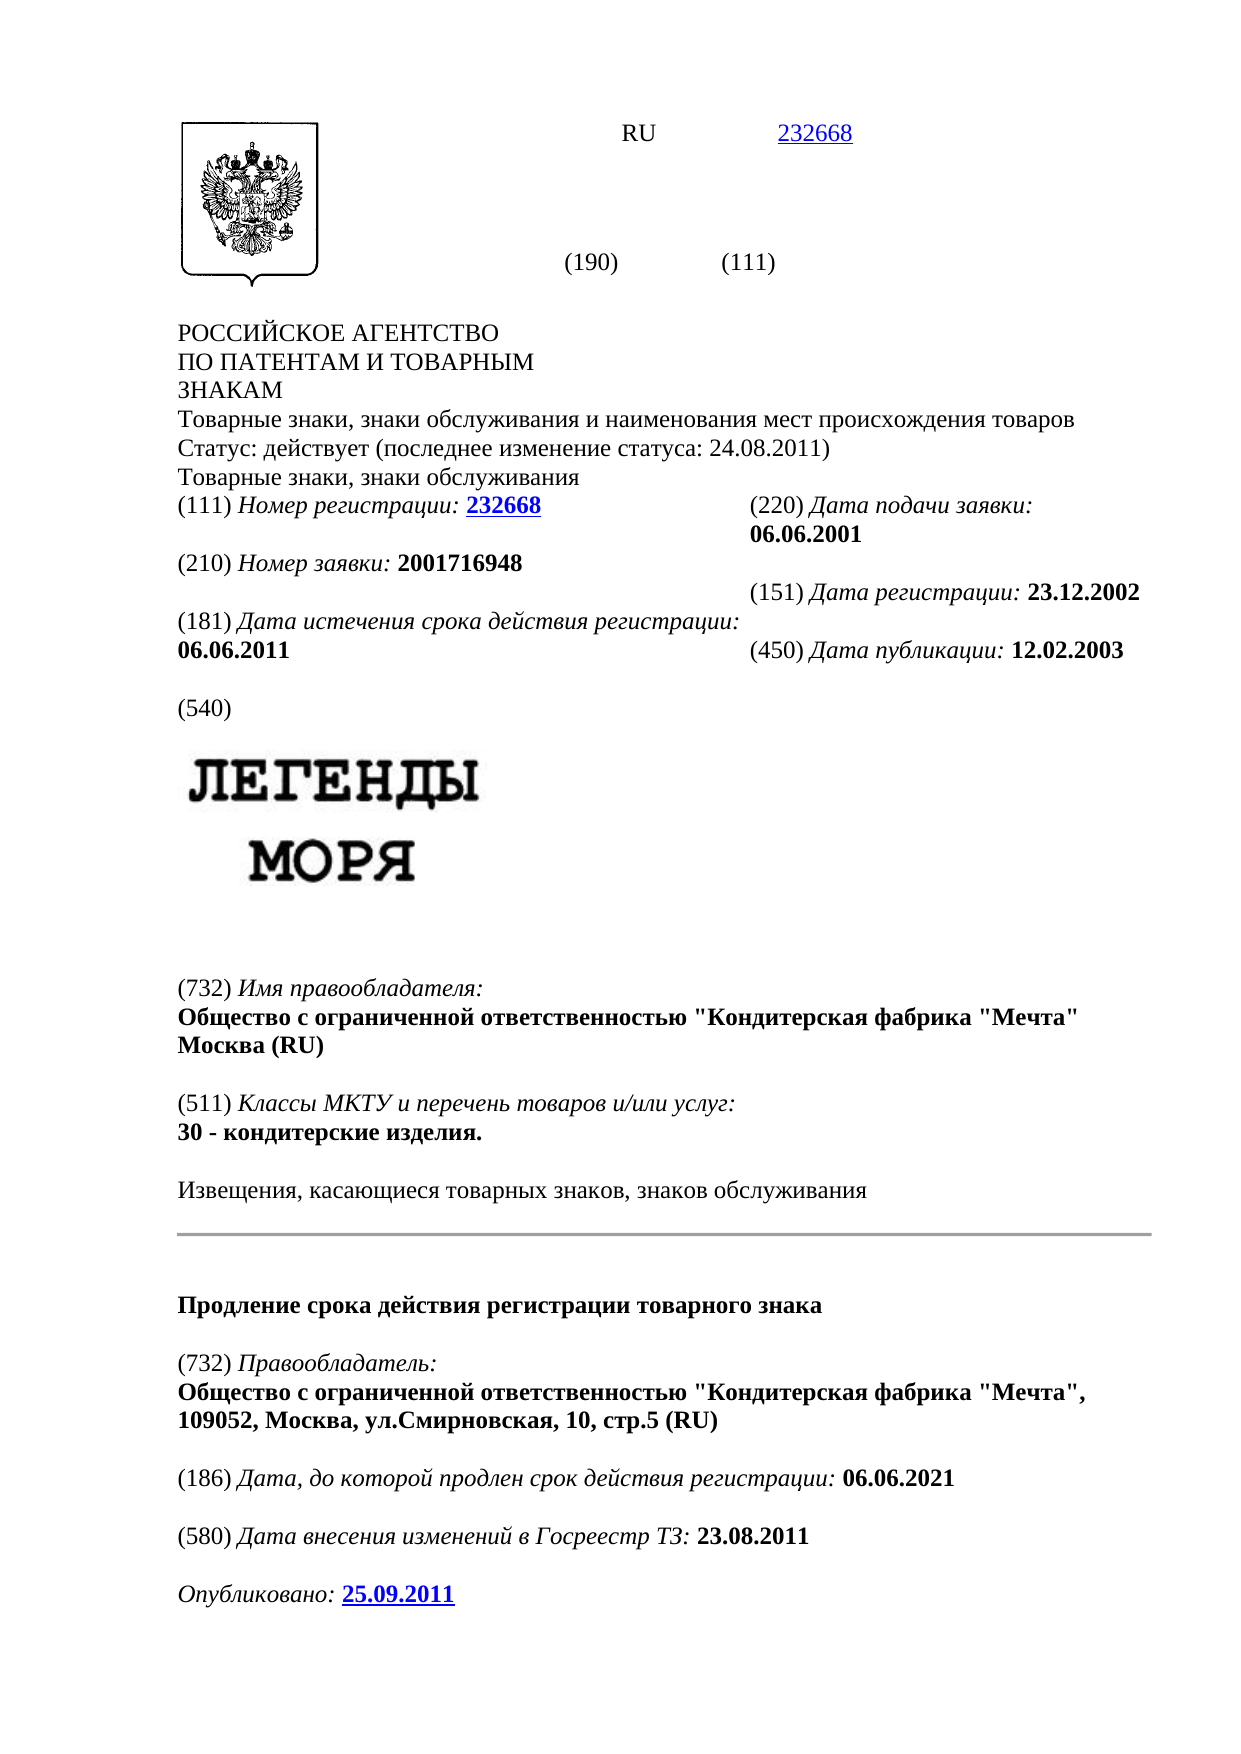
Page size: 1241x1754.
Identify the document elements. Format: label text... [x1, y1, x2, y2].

table_cell (220) Дата подачи заявки: 06.06.2001 (151) Дата регистрации: 23.12.2002 (450) Дата публикации: 12.02.2003 [750, 491, 1152, 664]
text (540) [177, 693, 1152, 886]
text Извещения, касающиеся товарных знаков, знаков обслуживания [177, 1175, 1152, 1204]
text (732) Имя правообладателя: Общество с ограниченной ответственностью "Кондитерская фабрика "Мечта" Москва (RU) [177, 973, 1152, 1059]
text (580) Дата внесения изменений в Госреестр ТЗ: 23.08.2011 [177, 1521, 1152, 1550]
picture [177, 750, 487, 886]
text (511) Классы МКТУ и перечень товаров и/или услуг: 30 - кондитерские изделия. [177, 1088, 1152, 1146]
table_cell Статус: действует (последнее изменение статуса: 24.08.2011) [177, 433, 1152, 462]
table_cell (111) Номер регистрации: 232668 (210) Номер заявки: 2001716948 (181) Дата истечения срока действия регистрации: 06.06.2011 [177, 491, 749, 664]
table_header 232668 [777, 118, 1152, 404]
text Продление срока действия регистрации товарного знака [177, 1290, 1152, 1319]
table_header РОССИЙСКОЕ АГЕНТСТВО ПО ПАТЕНТАМ И ТОВАРНЫМ ЗНАКАМ [177, 118, 564, 404]
table_header (190) [564, 118, 621, 404]
table_header RU [621, 118, 721, 404]
table_cell Товарные знаки, знаки обслуживания [177, 462, 1152, 491]
text (186) Дата, до которой продлен срок действия регистрации: 06.06.2021 [177, 1463, 1152, 1492]
text (732) Правообладатель: Общество с ограниченной ответственностью "Кондитерская фабрика "Мечта", 109052, Москва, ул.Смирновская, 10, стр.5 (RU) [177, 1348, 1152, 1434]
text Опубликовано: 25.09.2011 [177, 1579, 1152, 1608]
table_header (111) [721, 118, 777, 404]
picture [177, 118, 324, 290]
table_cell Товарные знаки, знаки обслуживания и наименования мест происхождения товаров [177, 404, 1152, 433]
